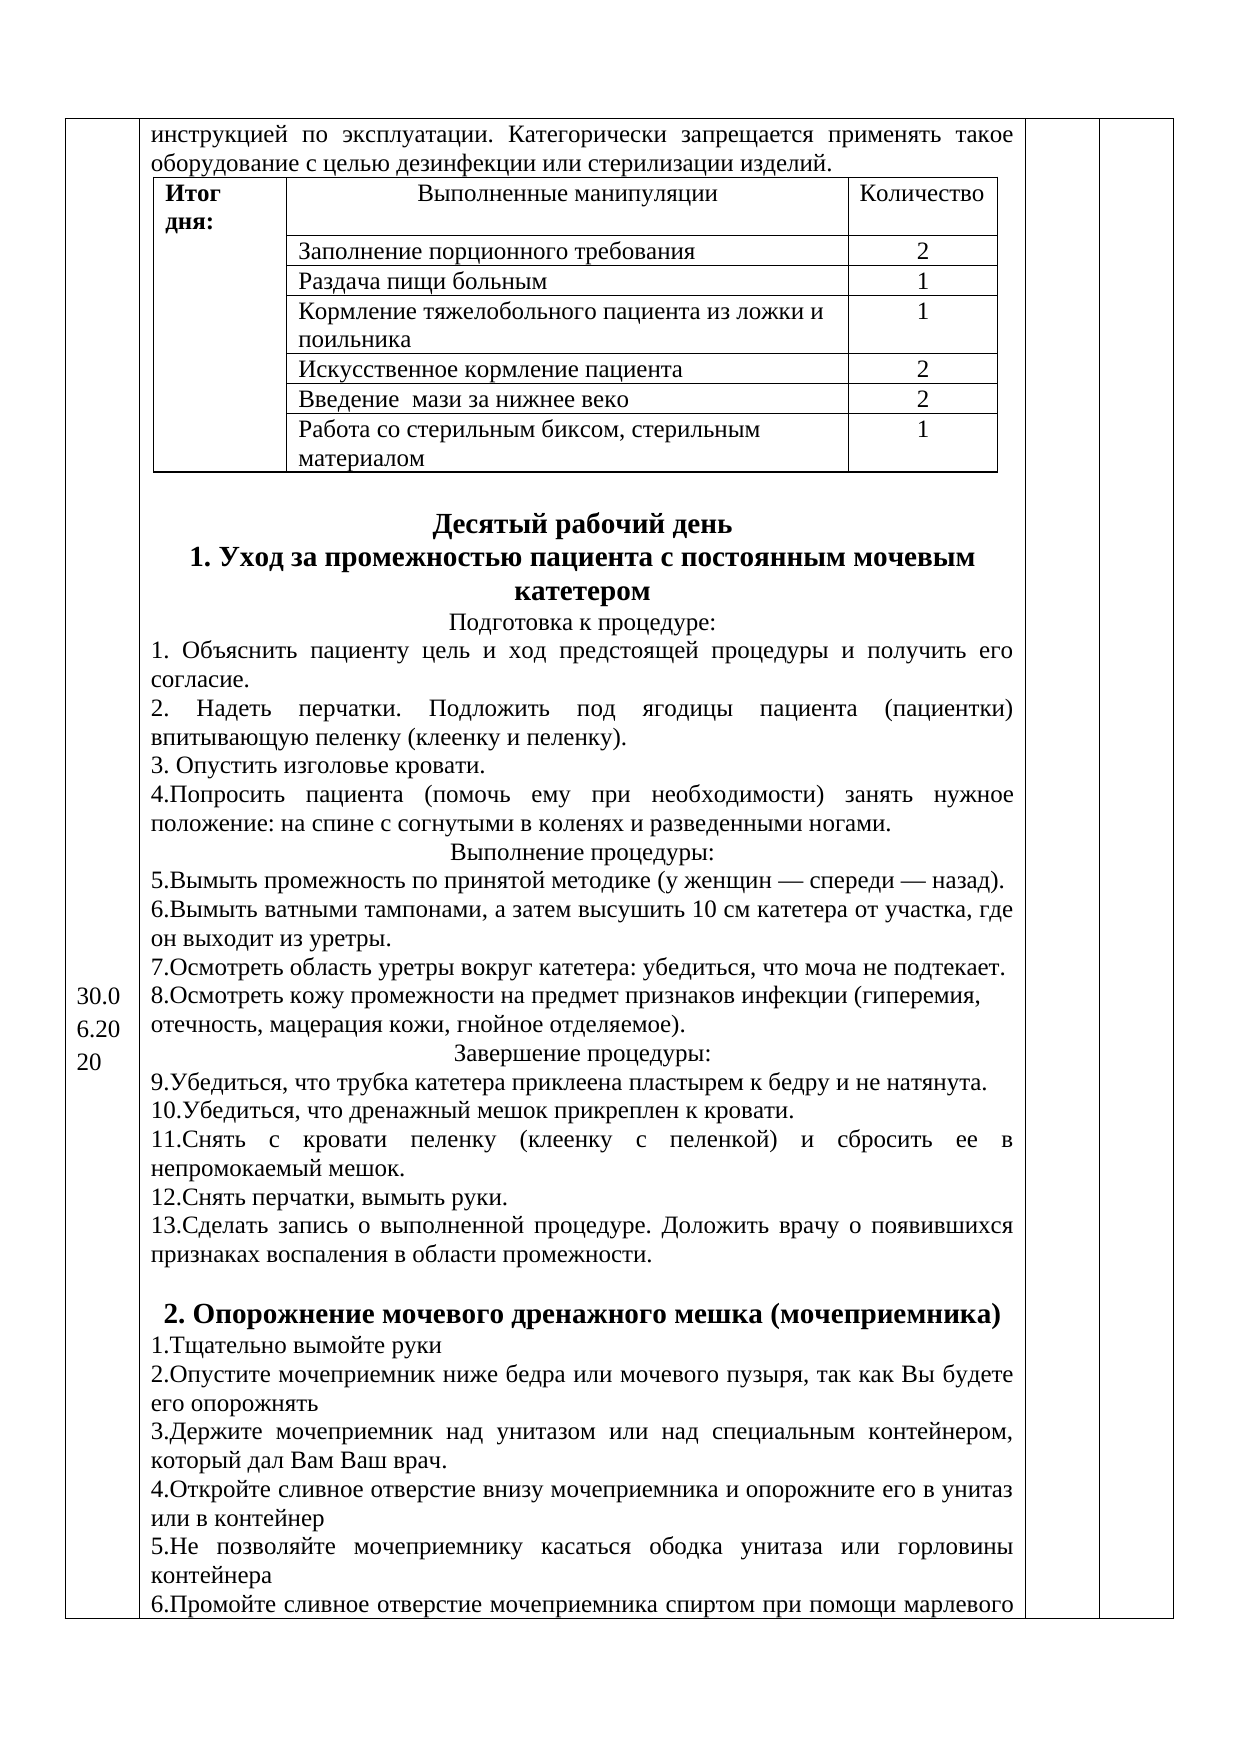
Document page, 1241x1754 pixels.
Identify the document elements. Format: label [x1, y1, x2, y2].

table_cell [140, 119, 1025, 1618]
table_cell [1026, 119, 1099, 1618]
table_cell [66, 119, 139, 1618]
table_cell [1100, 119, 1173, 1618]
